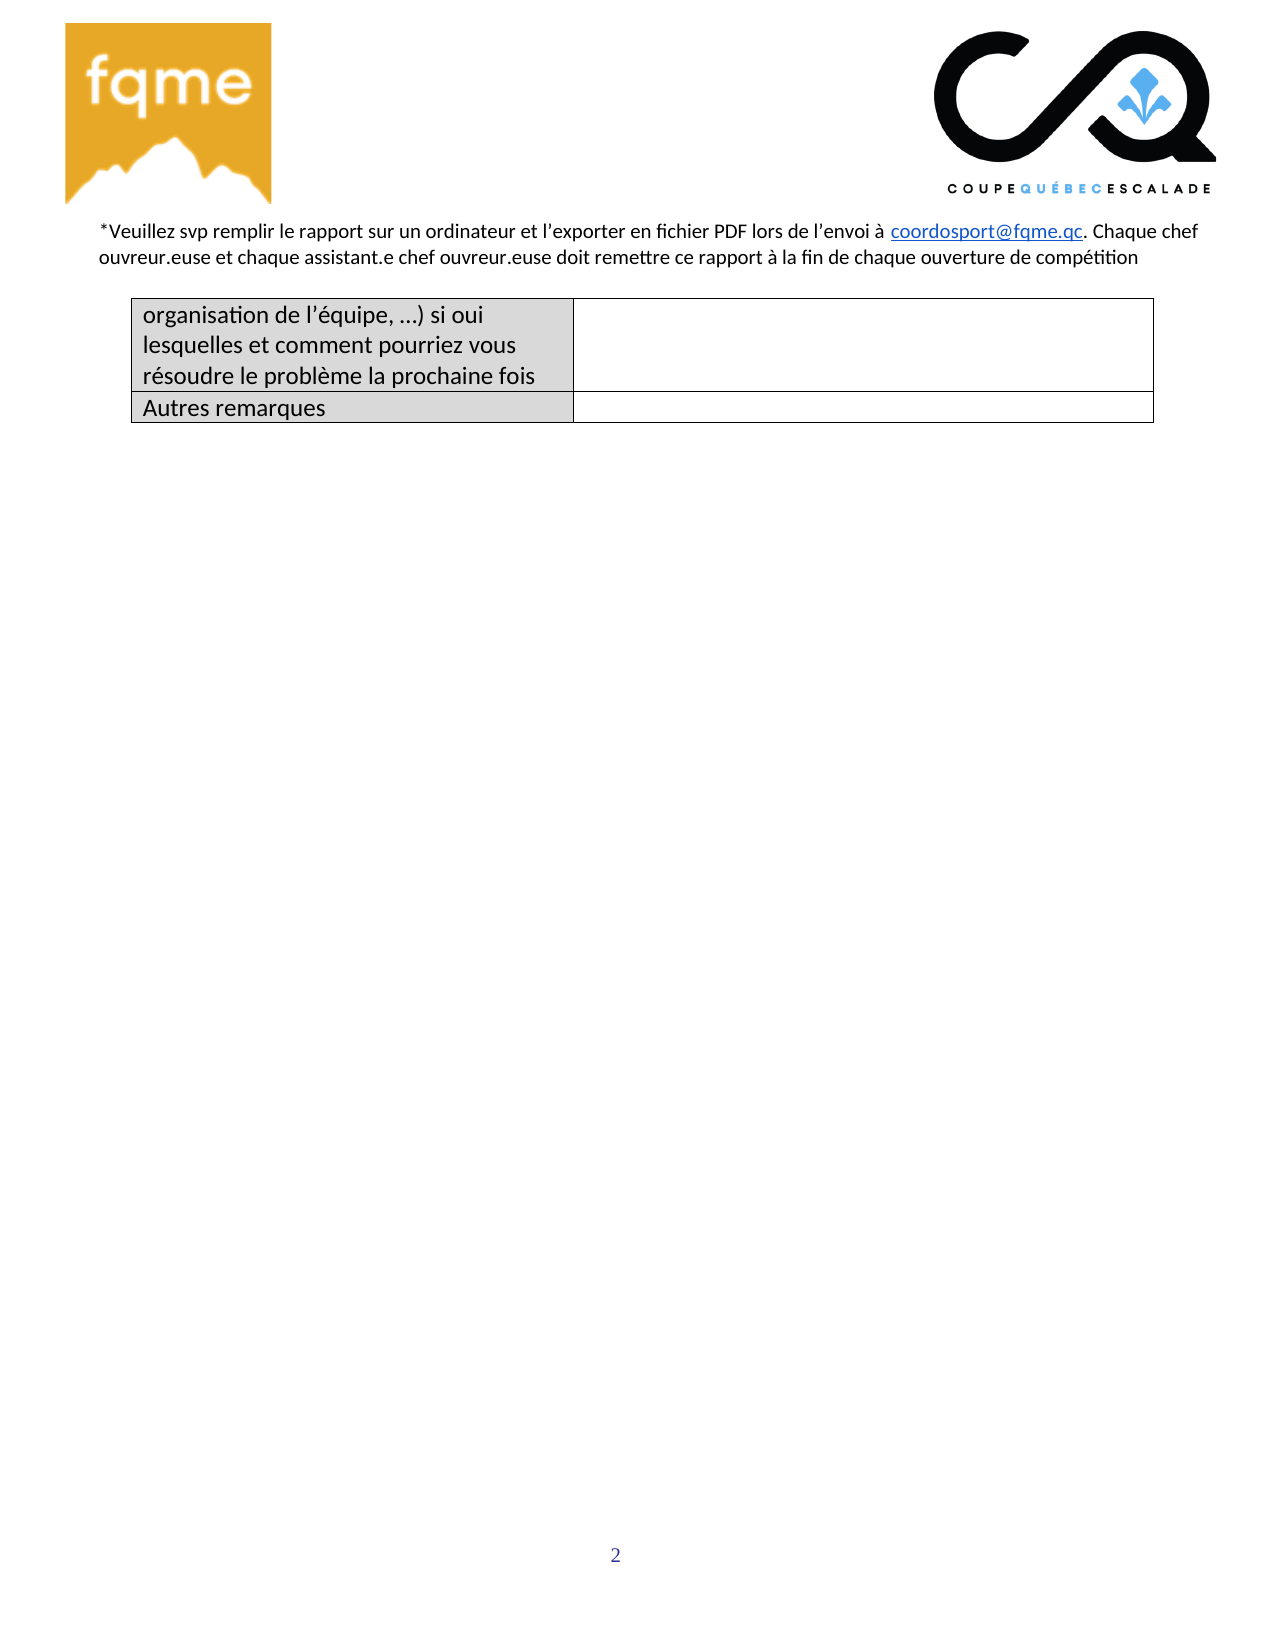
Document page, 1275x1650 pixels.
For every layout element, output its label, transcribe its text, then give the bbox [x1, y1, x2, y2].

table_cell [574, 299, 1153, 391]
table_cell [574, 392, 1153, 422]
picture [934, 31, 1217, 194]
picture [65, 23, 272, 204]
table_cell Autres remarques [132, 392, 573, 422]
